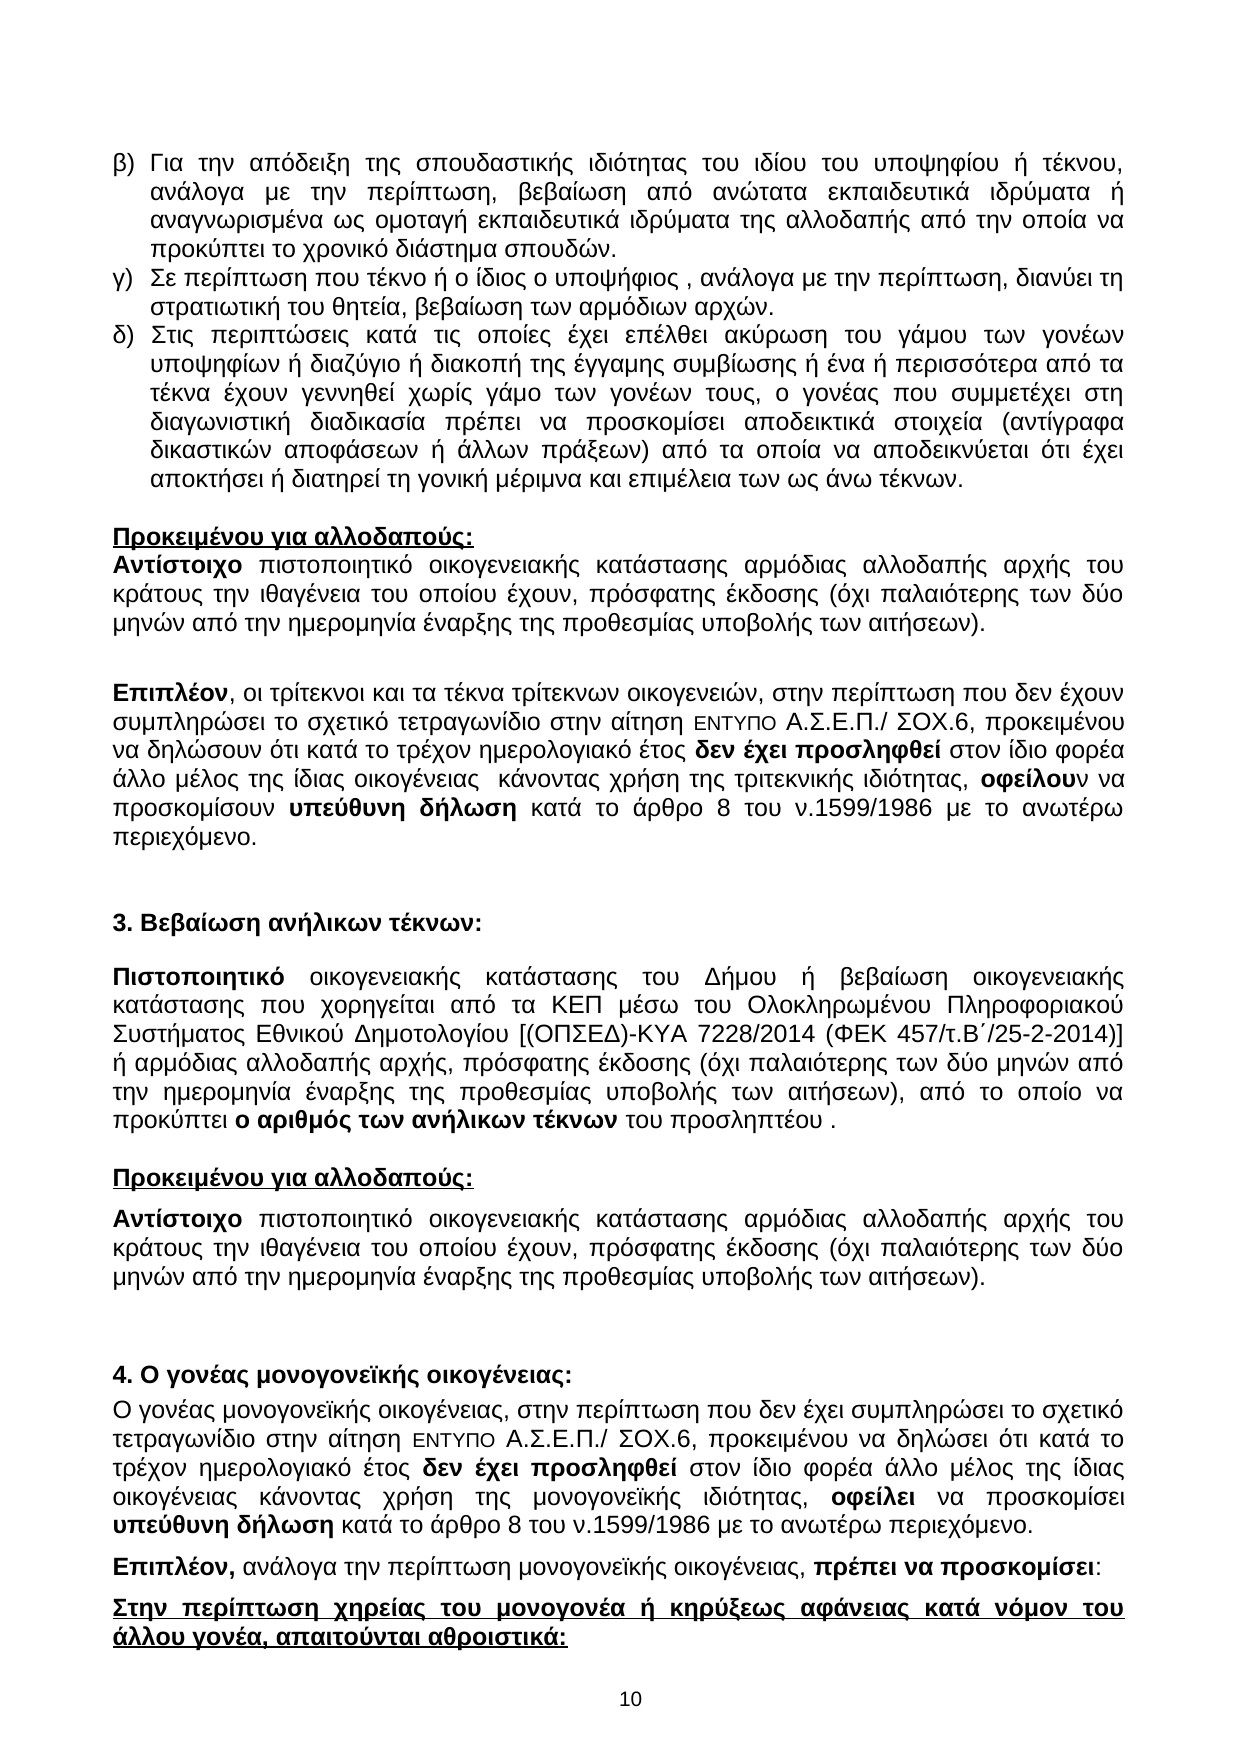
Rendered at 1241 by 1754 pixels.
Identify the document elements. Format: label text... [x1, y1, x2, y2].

text Επιπλέον, ανάλογα την περίπτωση μονογονεϊκής οικογένειας, πρέπει να προσκομίσει: [112, 1551, 1125, 1580]
text δ) Στις περιπτώσεις κατά τις οποίες έχει επέλθει ακύρωση του γάμου των γονέων υποψηφίων ή διαζύγιο ή διακοπή της έγγαμης συμβίωσης ή ένα ή περισσότερα από τα τέκνα έχουν γεννηθεί χωρίς γάμο των γονέων τους, ο γονέας που συμμετέχει στη διαγωνιστική διαδικασία πρέπει να προσκομίσει αποδεικτικά στοιχεία (αντίγραφα δικαστικών αποφάσεων ή άλλων πράξεων) από τα οποία να αποδεικνύεται ότι έχει αποκτήσει ή διατηρεί τη γονική μέριμνα και επιμέλεια των ως άνω τέκνων. [112, 320, 1125, 493]
text Αντίστοιχο πιστοποιητικό οικογενειακής κατάστασης αρμόδιας αλλοδαπής αρχής του κράτους την ιθαγένεια του οποίου έχουν, πρόσφατης έκδοσης (όχι παλαιότερης των δύο μηνών από την ημερομηνία έναρξης της προθεσμίας υποβολής των αιτήσεων). [112, 1204, 1125, 1290]
text Επιπλέον, οι τρίτεκνοι και τα τέκνα τρίτεκνων οικογενειών, στην περίπτωση που δεν έχουν συμπληρώσει το σχετικό τετραγωνίδιο στην αίτηση εντυπο Α.Σ.Ε.Π./ ΣΟΧ.6, προκειμένου να δηλώσουν ότι κατά το τρέχον ημερολογιακό έτος δεν έχει προσληφθεί στον ίδιο φορέα άλλο μέλος της ίδιας οικογένειας κάνοντας χρήση της τριτεκνικής ιδιότητας, οφείλουν να προσκομίσουν υπεύθυνη δήλωση κατά το άρθρο 8 του ν.1599/1986 με το ανωτέρω περιεχόμενο. [112, 678, 1125, 850]
text Στην περίπτωση χηρείας του μονογονέα ή κηρύξεως αφάνειας κατά νόμον του άλλου γονέα, απαιτούνται αθροιστικά: [112, 1619, 1125, 1650]
text 4. Ο γονέας μονογονεϊκής οικογένειας: [112, 1360, 1125, 1389]
text 3. Βεβαίωση ανήλικων τέκνων: [112, 908, 1125, 936]
text Προκειμένου για αλλοδαπούς: [112, 1163, 1125, 1191]
text Πιστοποιητικό οικογενειακής κατάστασης του Δήμου ή βεβαίωση οικογενειακής κατάστασης που χορηγείται από τα ΚΕΠ μέσω του Ολοκληρωμένου Πληροφοριακού Συστήματος Εθνικού Δημοτολογίου [(ΟΠΣΕΔ)-ΚΥΑ 7228/2014 (ΦΕΚ 457/τ.Β΄/25-2-2014)] ή αρμόδιας αλλοδαπής αρχής, πρόσφατης έκδοσης (όχι παλαιότερης των δύο μηνών από την ημερομηνία έναρξης της προθεσμίας υποβολής των αιτήσεων), από το οποίο να προκύπτει ο αριθμός των ανήλικων τέκνων του προσληπτέου . [112, 961, 1125, 1134]
text Στην περίπτωση χηρείας του μονογονέα ή κηρύξεως αφάνειας κατά νόμον του άλλου γονέα, απαιτούνται αθροιστικά: [112, 1593, 1125, 1618]
text Προκειμένου για αλλοδαπούς: [112, 521, 1125, 550]
text γ) Σε περίπτωση που τέκνο ή ο ίδιος ο υποψήφιος , ανάλογα με την περίπτωση, διανύει τη στρατιωτική του θητεία, βεβαίωση των αρμόδιων αρχών. [112, 263, 1125, 320]
text Ο γονέας μονογονεϊκής οικογένειας, στην περίπτωση που δεν έχει συμπληρώσει το σχετικό τετραγωνίδιο στην αίτηση εντυπο Α.Σ.Ε.Π./ ΣΟΧ.6, προκειμένου να δηλώσει ότι κατά το τρέχον ημερολογιακό έτος δεν έχει προσληφθεί στον ίδιο φορέα άλλο μέλος της ίδιας οικογένειας κάνοντας χρήση της μονογονεϊκής ιδιότητας, οφείλει να προσκομίσει υπεύθυνη δήλωση κατά το άρθρο 8 του ν.1599/1986 με το ανωτέρω περιεχόμενο. [112, 1395, 1125, 1539]
text Αντίστοιχο πιστοποιητικό οικογενειακής κατάστασης αρμόδιας αλλοδαπής αρχής του κράτους την ιθαγένεια του οποίου έχουν, πρόσφατης έκδοσης (όχι παλαιότερης των δύο μηνών από την ημερομηνία έναρξης της προθεσμίας υποβολής των αιτήσεων). [112, 550, 1125, 636]
text β) Για την απόδειξη της σπουδαστικής ιδιότητας του ιδίου του υποψηφίου ή τέκνου, ανάλογα με την περίπτωση, βεβαίωση από ανώτατα εκπαιδευτικά ιδρύματα ή αναγνωρισμένα ως ομοταγή εκπαιδευτικά ιδρύματα της αλλοδαπής από την οποία να προκύπτει το χρονικό διάστημα σπουδών. [112, 148, 1125, 263]
